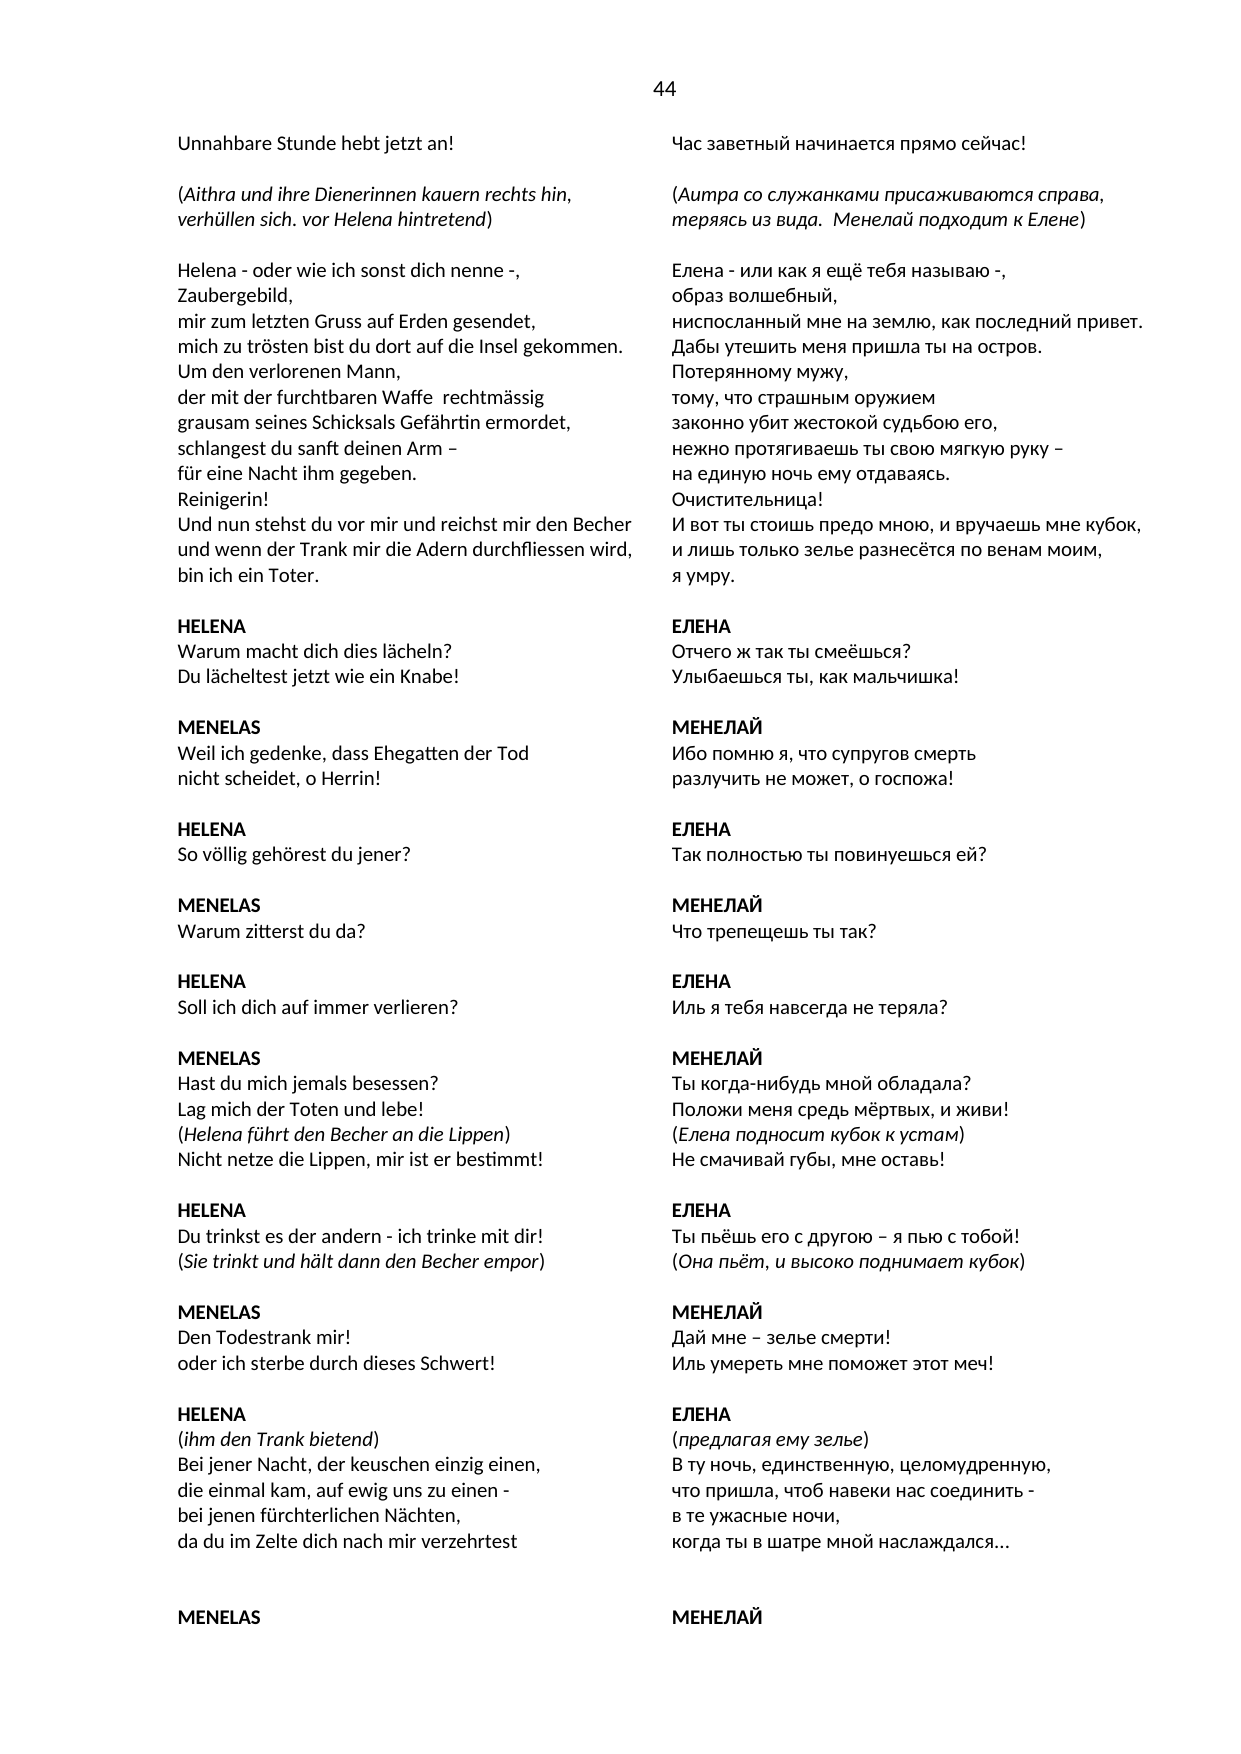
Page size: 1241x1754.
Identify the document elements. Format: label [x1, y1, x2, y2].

table_cell [166, 130, 660, 1629]
table_cell [660, 130, 1155, 1629]
